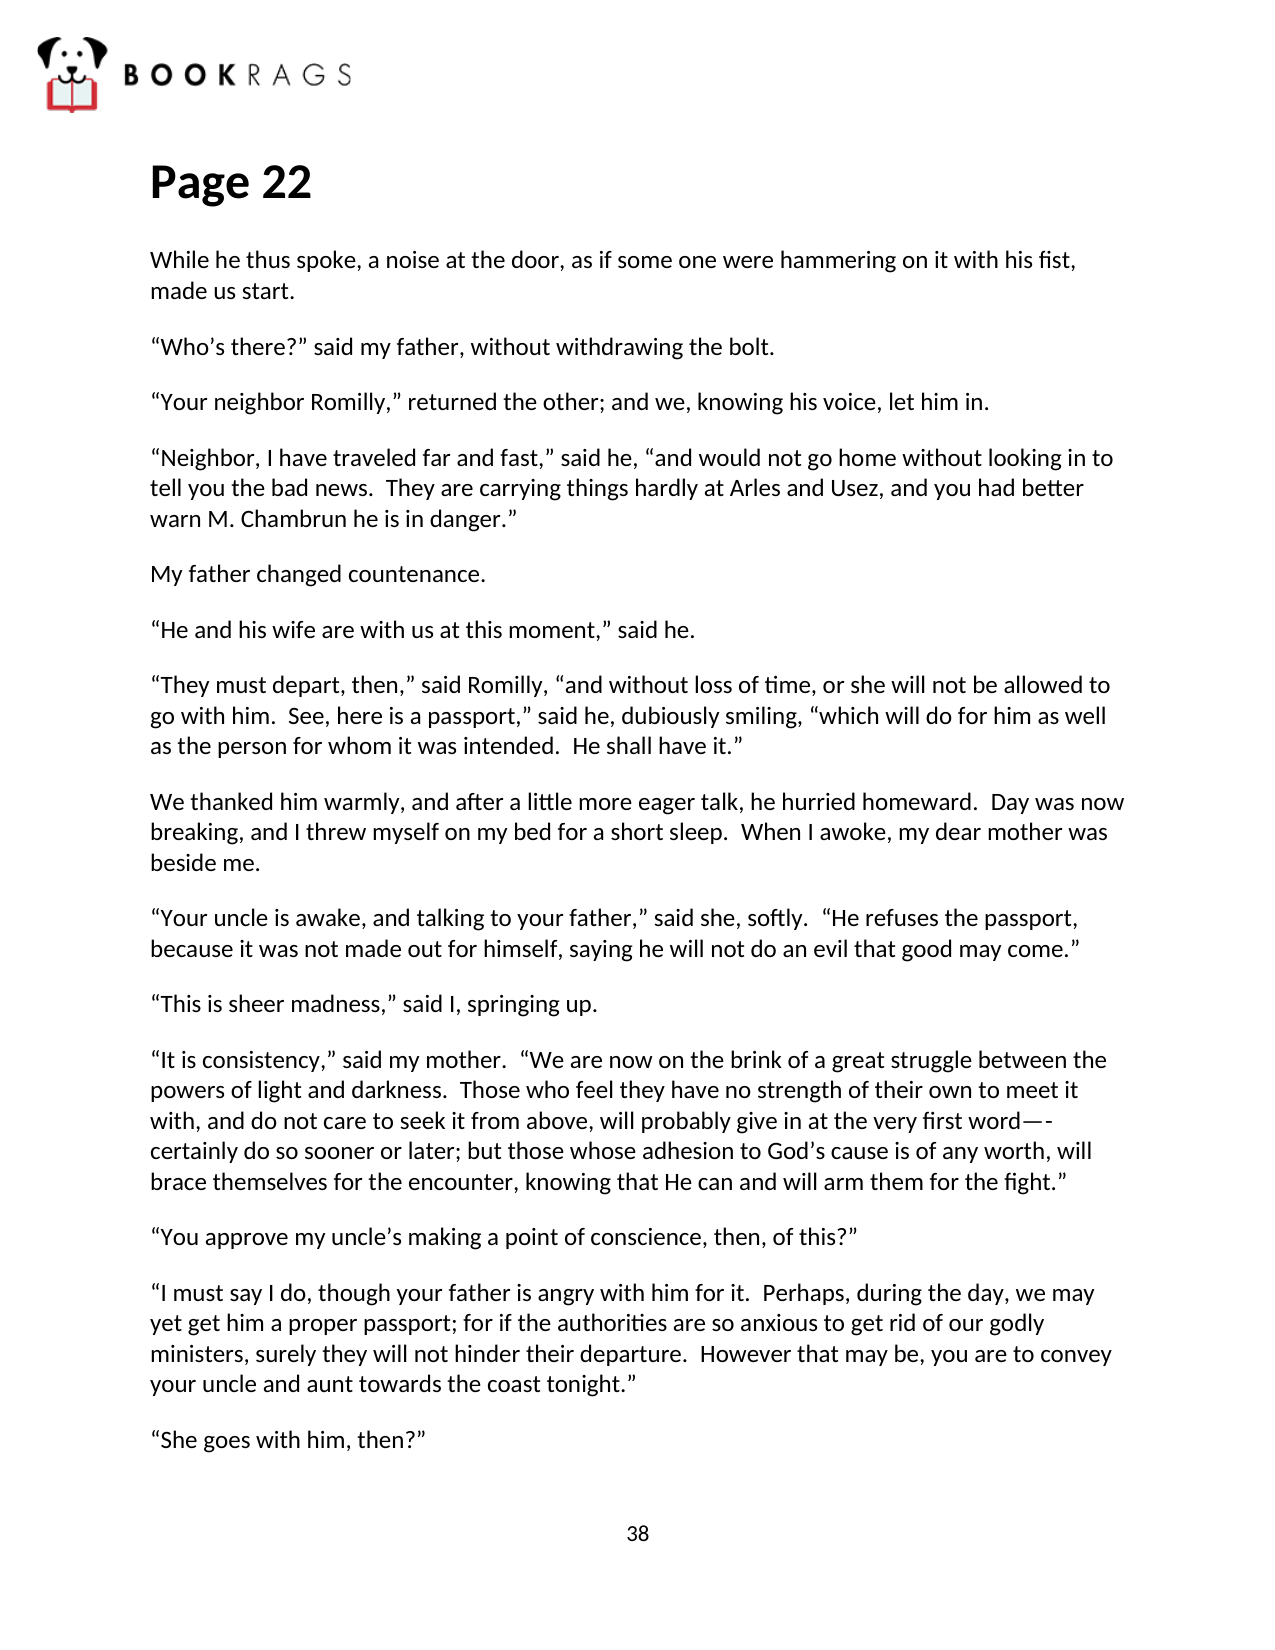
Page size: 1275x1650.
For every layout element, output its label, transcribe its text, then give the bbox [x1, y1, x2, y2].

text “Your uncle is awake, and talking to your father,” said she, softly. “He refuses the passport, because it was not made out for himself, saying he will not do an evil that good may come.” [150, 902, 1125, 963]
text “Your neighbor Romilly,” returned the other; and we, knowing his voice, let him in. [150, 386, 1125, 417]
text “You approve my uncle’s making a point of conscience, then, of this?” [150, 1222, 1125, 1252]
text “I must say I do, though your father is angry with him for it. Perhaps, during the day, we may yet get him a proper passport; for if the authorities are so anxious to get rid of our godly ministers, surely they will not hinder their departure. However that may be, you are to convey your uncle and aunt towards the coast tonight.” [150, 1277, 1125, 1399]
text “She goes with him, then?” [150, 1424, 1125, 1455]
text “Who’s there?” said my father, without withdrawing the bolt. [150, 331, 1125, 361]
text “This is sheer madness,” said I, springing up. [150, 988, 1125, 1019]
text “He and his wife are with us at this moment,” said he. [150, 614, 1125, 644]
text We thanked him warmly, and after a little more eager talk, he hurried homeward. Day was now breaking, and I threw myself on my bed for a short sleep. When I awoke, my dear mother was beside me. [150, 786, 1125, 877]
text “It is consistency,” said my mother. “We are now on the brink of a great struggle between the powers of light and darkness. Those who feel they have no strength of their own to meet it with, and do not care to seek it from above, will probably give in at the very first word—­certainly do so sooner or later; but those whose adhesion to God’s cause is of any worth, will brace themselves for the encounter, knowing that He can and will arm them for the fight.” [150, 1044, 1125, 1197]
text While he thus spoke, a noise at the door, as if some one were hammering on it with his fist, made us start. [150, 244, 1125, 306]
text “They must depart, then,” said Romilly, “and without loss of time, or she will not be allowed to go with him. See, here is a passport,” said he, dubiously smiling, “which will do for him as well as the person for whom it was intended. He shall have it.” [150, 669, 1125, 761]
text Page 22 [150, 150, 1125, 211]
picture [37, 37, 351, 113]
text My father changed countenance. [150, 558, 1125, 589]
text “Neighbor, I have traveled far and fast,” said he, “and would not go home without looking in to tell you the bad news. They are carrying things hardly at Arles and Usez, and you had better warn M. Chambrun he is in danger.” [150, 442, 1125, 533]
